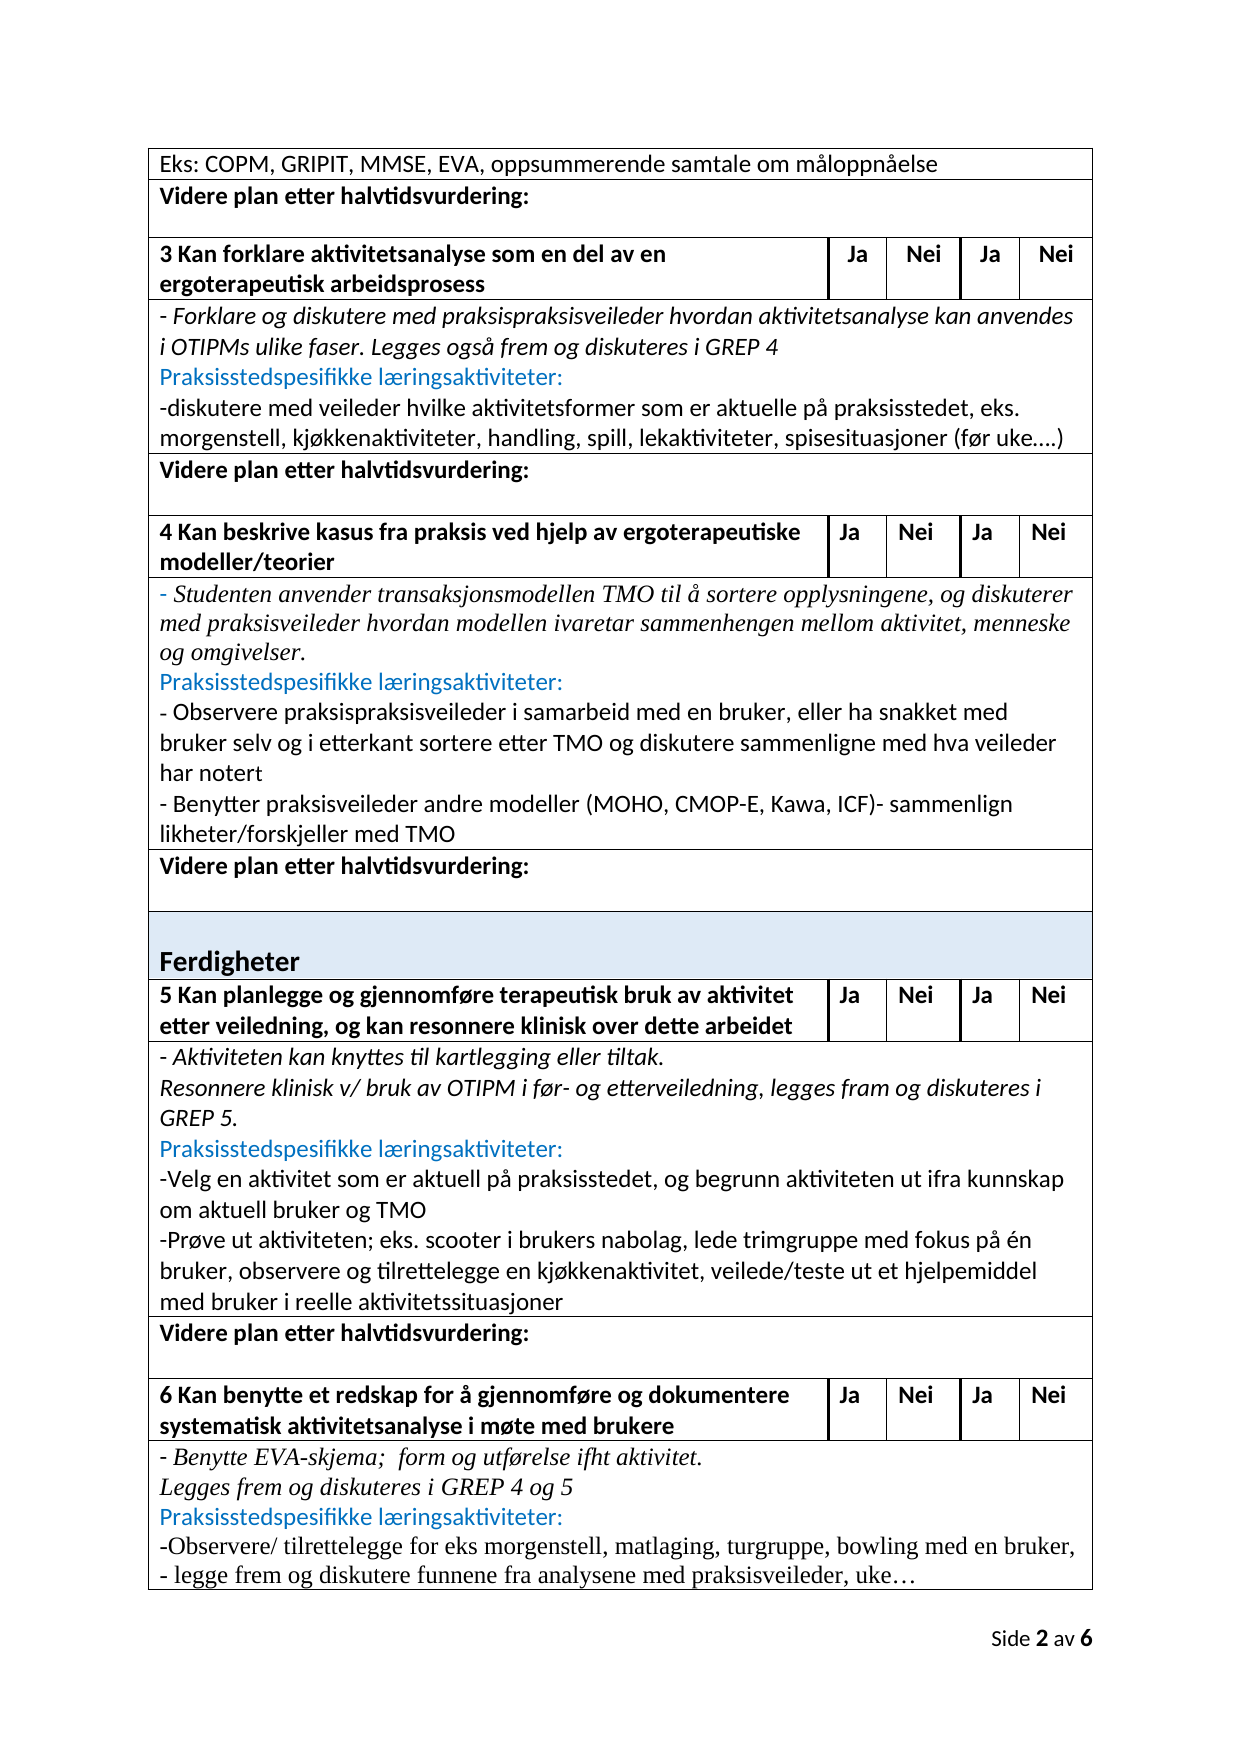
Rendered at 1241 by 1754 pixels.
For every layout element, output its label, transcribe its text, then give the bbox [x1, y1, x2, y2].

table_cell Ja [830, 980, 886, 1041]
table_cell Ferdigheter [149, 912, 1092, 978]
table_cell 3 Kan forklare aktivitetsanalyse som en del av en ergoterapeutisk arbeidsprosess [149, 238, 827, 299]
table_cell Ja [830, 516, 886, 577]
table_cell Videre plan etter halvtidsvurdering: [149, 850, 1092, 911]
table_cell Ja [962, 516, 1019, 577]
table_cell Videre plan etter halvtidsvurdering: [149, 1317, 1092, 1378]
table_cell Videre plan etter halvtidsvurdering: [149, 454, 1092, 515]
table_cell 4 Kan beskrive kasus fra praksis ved hjelp av ergoterapeutiske modeller/teorier [149, 516, 827, 577]
table_cell Nei [887, 980, 959, 1041]
table_cell Ja [962, 980, 1019, 1041]
table_cell Nei [1020, 516, 1092, 577]
table_cell 5 Kan planlegge og gjennomføre terapeutisk bruk av aktivitet etter veiledning, og kan resonnere klinisk over dette arbeidet [149, 980, 827, 1041]
table_cell Nei [1020, 1379, 1092, 1440]
table_cell Videre plan etter halvtidsvurdering: [149, 180, 1092, 237]
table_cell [149, 1441, 1092, 1589]
table_cell - Studenten anvender transaksjonsmodellen TMO til å sortere opplysningene, og diskuterer med praksisveileder hvordan modellen ivaretar sammenhengen mellom aktivitet, menneske og omgivelser. Praksisstedspesifikke læringsaktiviteter: - Observere praksispraksisveileder i samarbeid med en bruker, eller ha snakket med bruker selv og i etterkant sortere etter TMO og diskutere sammenligne med hva veileder har notert - Benytter praksisveileder andre modeller (MOHO, CMOP-E, Kawa, ICF)- sammenlign likheter/forskjeller med TMO [149, 578, 1092, 849]
table_cell Nei [887, 238, 959, 299]
table_cell Ja [962, 1379, 1019, 1440]
table_cell - Aktiviteten kan knyttes til kartlegging eller tiltak. Resonnere klinisk v/ bruk av OTIPM i før- og etterveiledning, legges fram og diskuteres i GREP 5. Praksisstedspesifikke læringsaktiviteter: -Velg en aktivitet som er aktuell på praksisstedet, og begrunn aktiviteten ut ifra kunnskap om aktuell bruker og TMO -Prøve ut aktiviteten; eks. scooter i brukers nabolag, lede trimgruppe med fokus på én bruker, observere og tilrettelegge en kjøkkenaktivitet, veilede/teste ut et hjelpemiddel med bruker i reelle aktivitetssituasjoner [149, 1042, 1092, 1316]
table_cell Ja [830, 238, 886, 299]
table_cell 6 Kan benytte et redskap for å gjennomføre og dokumentere systematisk aktivitetsanalyse i møte med brukere [149, 1379, 827, 1440]
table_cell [149, 149, 1092, 179]
table_cell Ja [830, 1379, 886, 1440]
table_cell Nei [887, 516, 959, 577]
table_cell Nei [1020, 238, 1092, 299]
table_cell Nei [1020, 980, 1092, 1041]
table_cell - Forklare og diskutere med praksispraksisveileder hvordan aktivitetsanalyse kan anvendes i OTIPMs ulike faser. Legges også frem og diskuteres i GREP 4 Praksisstedspesifikke læringsaktiviteter: -diskutere med veileder hvilke aktivitetsformer som er aktuelle på praksisstedet, eks. morgenstell, kjøkkenaktiviteter, handling, spill, lekaktiviteter, spisesituasjoner (før uke….) [149, 300, 1092, 453]
table_cell Nei [887, 1379, 959, 1440]
table_cell Ja [962, 238, 1019, 299]
